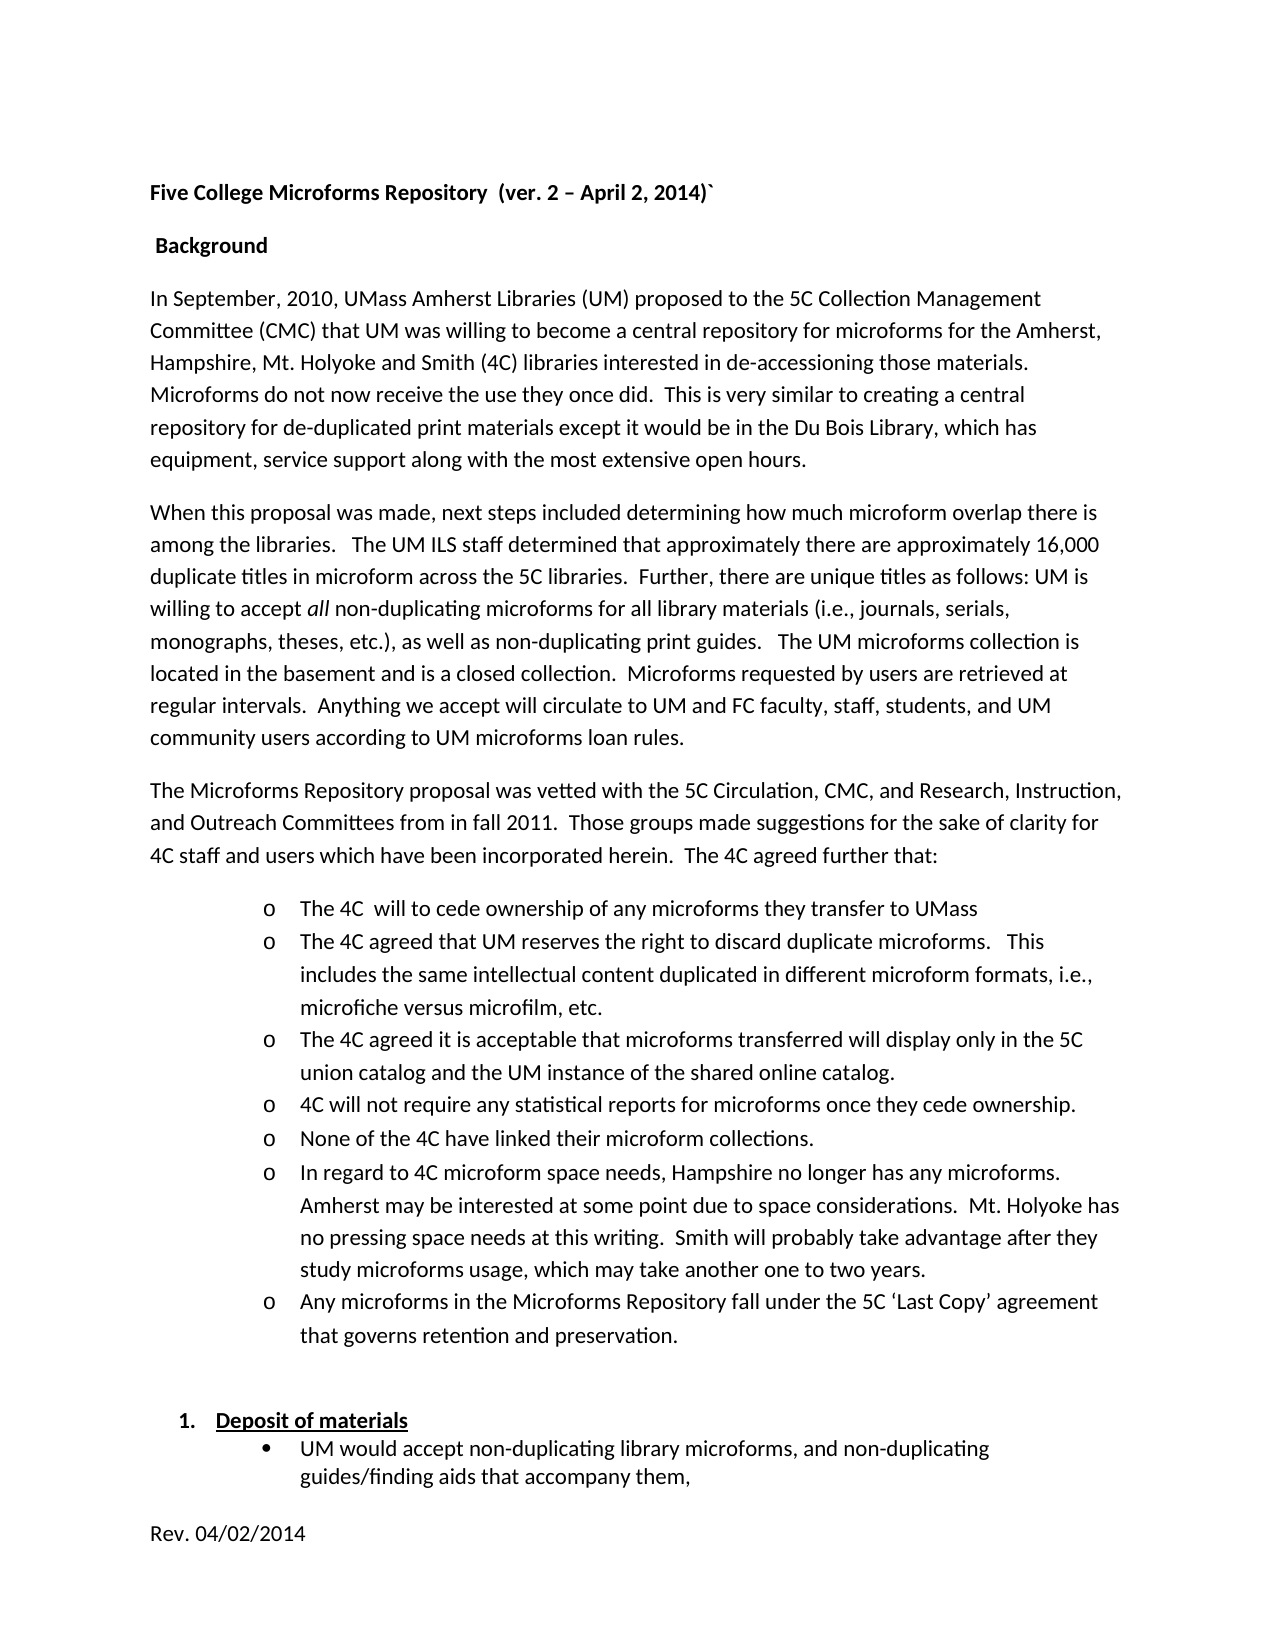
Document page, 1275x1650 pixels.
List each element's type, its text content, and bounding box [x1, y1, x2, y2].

text When this proposal was made, next steps included determining how much microform overlap there is among the libraries. The UM ILS staff determined that approximately there are approximately 16,000 duplicate titles in microform across the 5C libraries. Further, there are unique titles as follows: UM is willing to accept all non-duplicating microforms for all library materials (i.e., journals, serials, monographs, theses, etc.), as well as non-duplicating print guides. The UM microforms collection is located in the basement and is a closed collection. Microforms requested by users are retrieved at regular intervals. Anything we accept will circulate to UM and FC faculty, staff, students, and UM community users according to UM microforms loan rules. [150, 498, 1125, 751]
list The 4C agreed that UM reserves the right to discard duplicate microforms. This includes the same intellectual content duplicated in different microform formats, i.e., microfiche versus microfilm, etc. [262, 927, 1125, 1021]
list The 4C will to cede ownership of any microforms they transfer to UMass [262, 894, 1125, 923]
text The Microforms Repository proposal was vetted with the 5C Circulation, CMC, and Research, Instruction, and Outreach Committees from in fall 2011. Those groups made suggestions for the sake of clarity for 4C staff and users which have been incorporated herein. The 4C agreed further that: [150, 776, 1125, 869]
list In regard to 4C microform space needs, Hampshire no longer has any microforms. Amherst may be interested at some point due to space considerations. Mt. Holyoke has no pressing space needs at this writing. Smith will probably take advantage after they study microforms usage, which may take another one to two years. [262, 1158, 1125, 1283]
list Any microforms in the Microforms Repository fall under the 5C ‘Last Copy’ agreement that governs retention and preservation. [262, 1287, 1125, 1349]
list None of the 4C have linked their microform collections. [262, 1124, 1125, 1153]
text In September, 2010, UMass Amherst Libraries (UM) proposed to the 5C Collection Management Committee (CMC) that UM was willing to become a central repository for microforms for the Amherst, Hampshire, Mt. Holyoke and Smith (4C) libraries interested in de-accessioning those materials. Microforms do not now receive the use they once did. This is very similar to creating a central repository for de-duplicated print materials except it would be in the Du Bois Library, which has equipment, service support along with the most extensive open hours. [150, 284, 1125, 473]
list Deposit of materials [178, 1406, 1125, 1434]
list UM would accept non-duplicating library microforms, and non-duplicating guides/finding aids that accompany them, [262, 1434, 1125, 1490]
text Background [150, 231, 1125, 259]
list 4C will not require any statistical reports for microforms once they cede ownership. [262, 1091, 1125, 1120]
list The 4C agreed it is acceptable that microforms transferred will display only in the 5C union catalog and the UM instance of the shared online catalog. [262, 1025, 1125, 1086]
text Five College Microforms Repository (ver. 2 – April 2, 2014)` [150, 178, 1125, 206]
